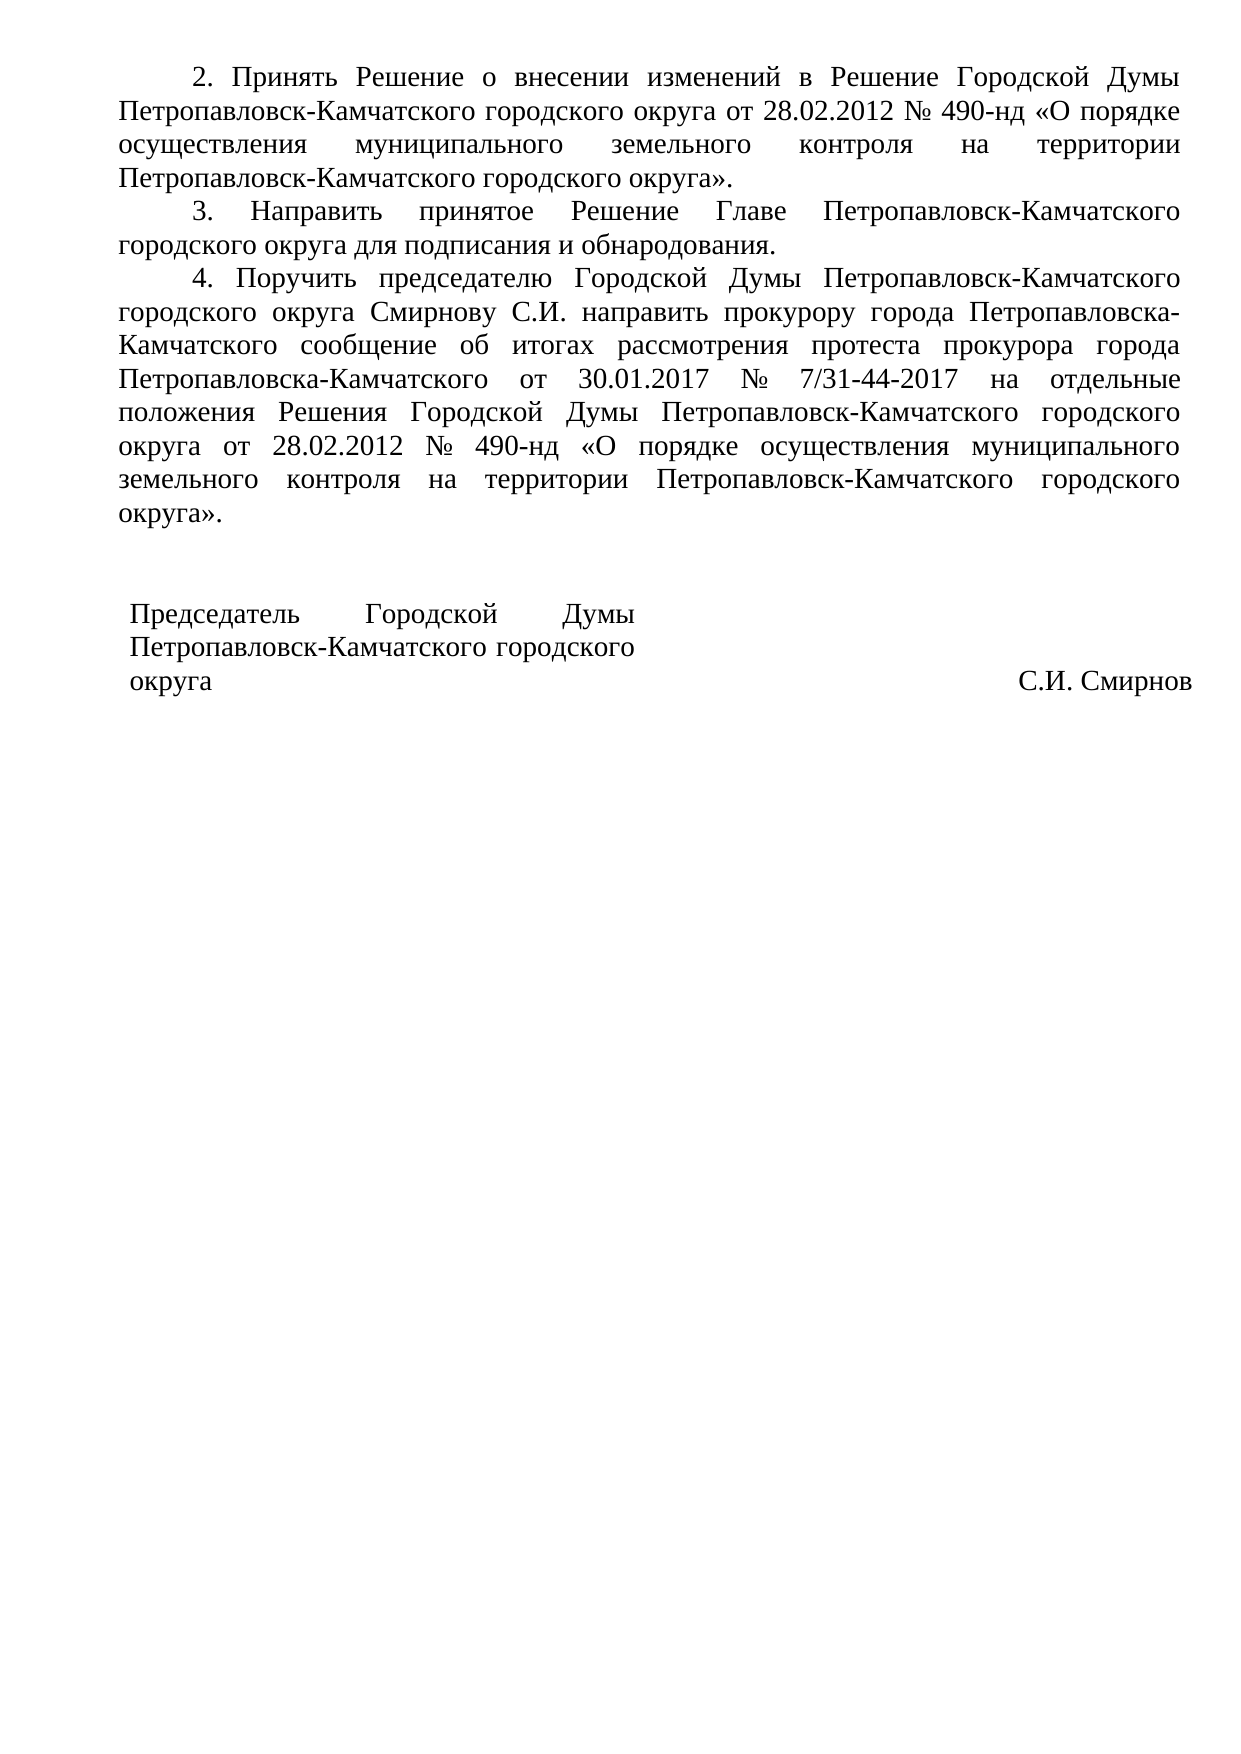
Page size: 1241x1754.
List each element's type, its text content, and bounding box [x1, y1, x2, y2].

text 4. Поручить председателю Городской Думы Петропавловск-Камчатского городского округа Смирнову С.И. направить прокурору города Петропавловска-Камчатского сообщение об итогах рассмотрения протеста прокурора города Петропавловска-Камчатского от 30.01.2017 № 7/31-44-2017 на отдельные положения Решения Городской Думы Петропавловск-Камчатского городского округа от 28.02.2012 № 490-нд «О порядке осуществления муниципального земельного контроля на территории Петропавловск-Камчатского городского округа». [118, 260, 1181, 529]
table_header Председатель Городской Думы Петропавловск-Камчатского городского округа [118, 596, 661, 696]
text 2. Принять Решение о внесении изменений в Решение Городской Думы Петропавловск-Камчатского городского округа от 28.02.2012 № 490-нд «О порядке осуществления муниципального земельного контроля на территории Петропавловск-Камчатского городского округа». [118, 59, 1181, 193]
table_header С.И. Смирнов [661, 596, 1204, 696]
text 3. Направить принятое Решение Главе Петропавловск-Камчатского городского округа для подписания и обнародования. [118, 193, 1181, 260]
